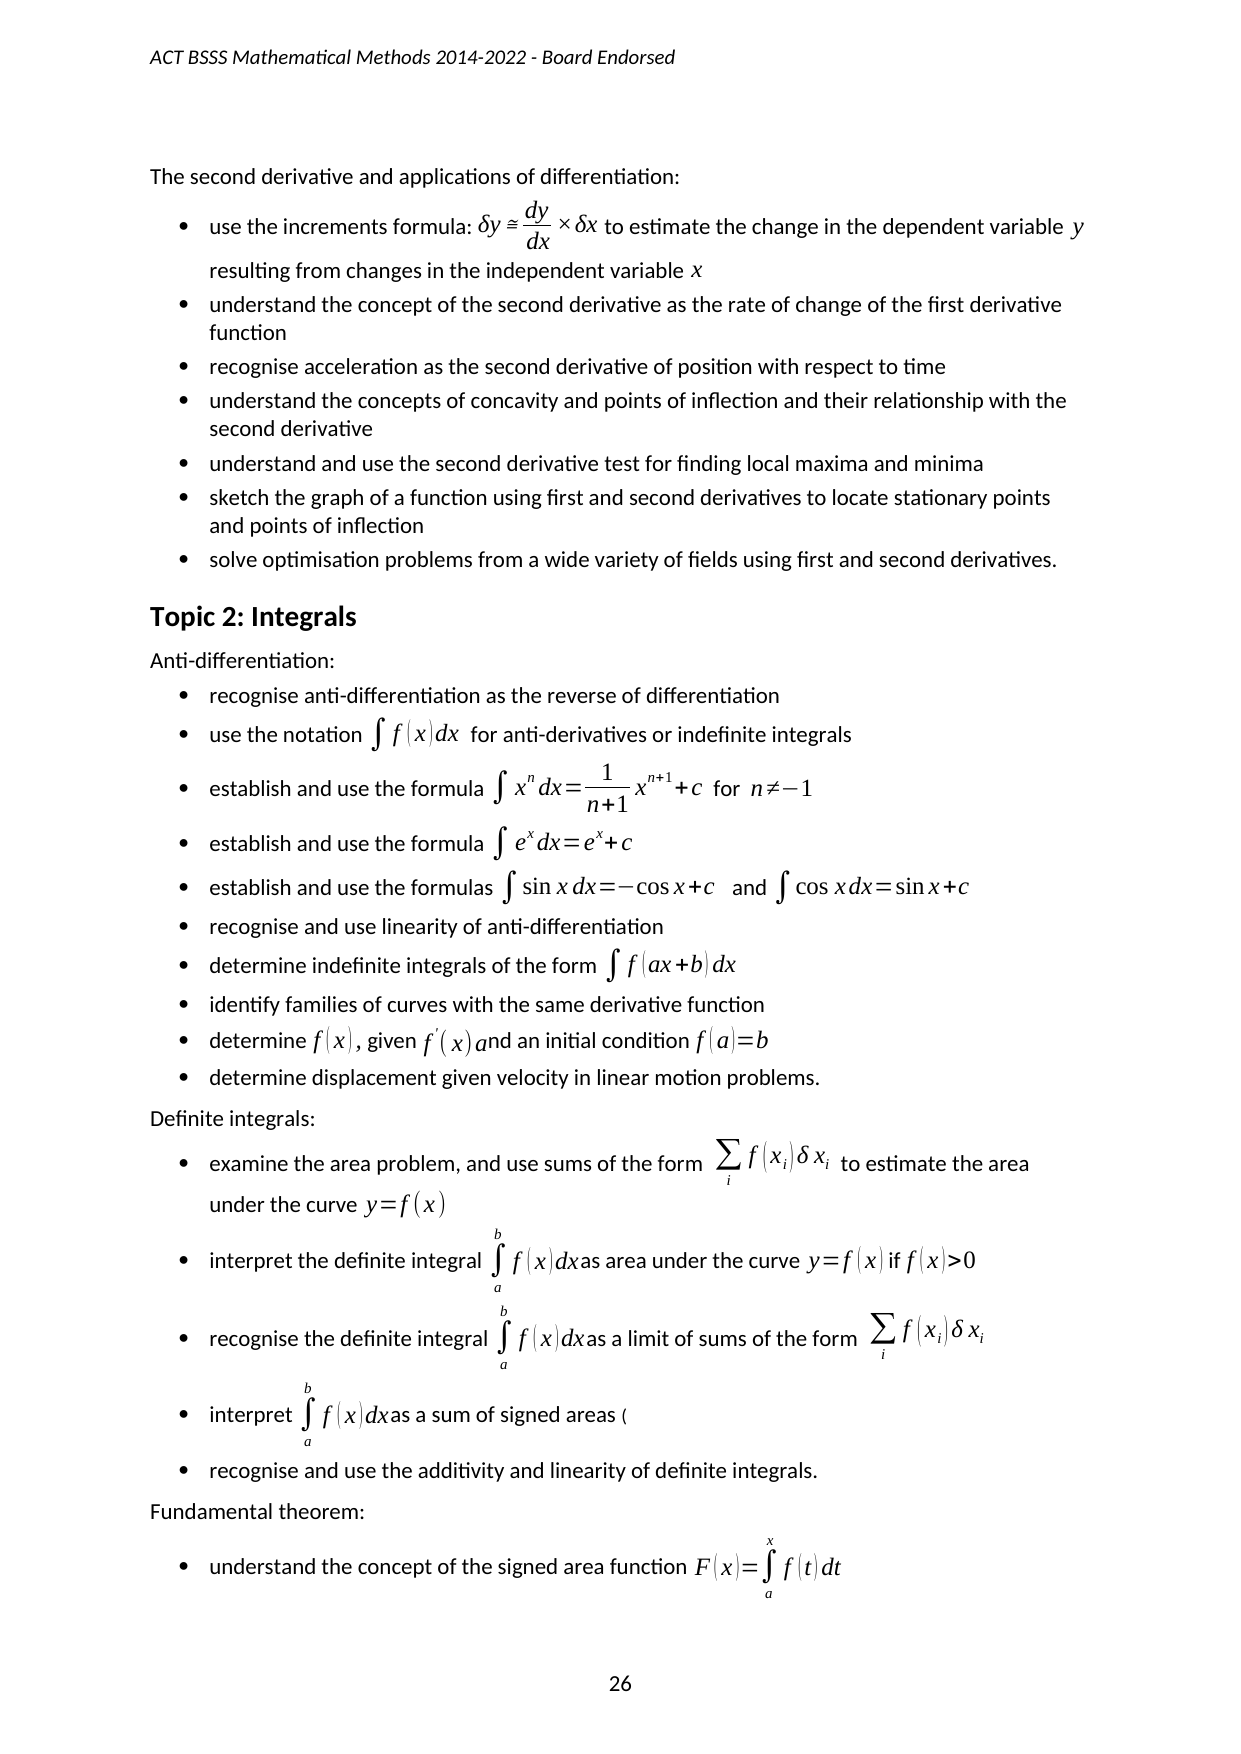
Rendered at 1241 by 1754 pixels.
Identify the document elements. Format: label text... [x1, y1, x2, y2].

list solve optimisation problems from a wide variety of fields using first and second derivatives. [179, 545, 1090, 573]
list establish and use the formulas and [179, 868, 1090, 906]
list understand and use the second derivative test for finding local maxima and minima [179, 449, 1090, 477]
list establish and use the formula [179, 824, 1090, 862]
list determine indefinite integrals of the form [179, 946, 1090, 984]
list recognise the definite integral as a limit of sums of the form [179, 1302, 1090, 1373]
list understand the concept of the signed area function [179, 1531, 1090, 1602]
list examine the area problem, and use sums of the form to estimate the area under the curve [179, 1138, 1090, 1219]
list use the increments formula: to estimate the change in the dependent variable resulting from changes in the independent variable [179, 197, 1090, 284]
list understand the concepts of concavity and points of inflection and their relationship with the second derivative [179, 387, 1090, 443]
list determine given nd an initial condition [179, 1024, 1090, 1057]
list sketch the graph of a function using first and second derivatives to locate stationary points and points of inflection [179, 483, 1090, 539]
list establish and use the formula for [179, 759, 1090, 818]
list recognise acceleration as the second derivative of position with respect to time [179, 352, 1090, 380]
list identify families of curves with the same derivative function [179, 990, 1090, 1018]
list recognise and use the additivity and linearity of definite integrals. [179, 1456, 1090, 1484]
list interpret as a sum of signed areas ( [179, 1379, 1090, 1450]
subtitle Topic 2: Integrals [150, 598, 1090, 634]
list use the notation for anti-derivatives or indefinite integrals [179, 715, 1090, 753]
text Anti-differentiation: [150, 647, 1090, 674]
list recognise and use linearity of anti-differentiation [179, 912, 1090, 940]
list interpret the definite integral as area under the curve if [179, 1225, 1090, 1296]
list determine displacement given velocity in linear motion problems. [179, 1063, 1090, 1091]
text Definite integrals: [150, 1104, 1090, 1132]
list recognise anti-differentiation as the reverse of differentiation [179, 681, 1090, 709]
list understand the concept of the second derivative as the rate of change of the first derivative function [179, 290, 1090, 346]
text Fundamental theorem: [150, 1497, 1090, 1525]
text The second derivative and applications of differentiation: [150, 162, 1090, 191]
